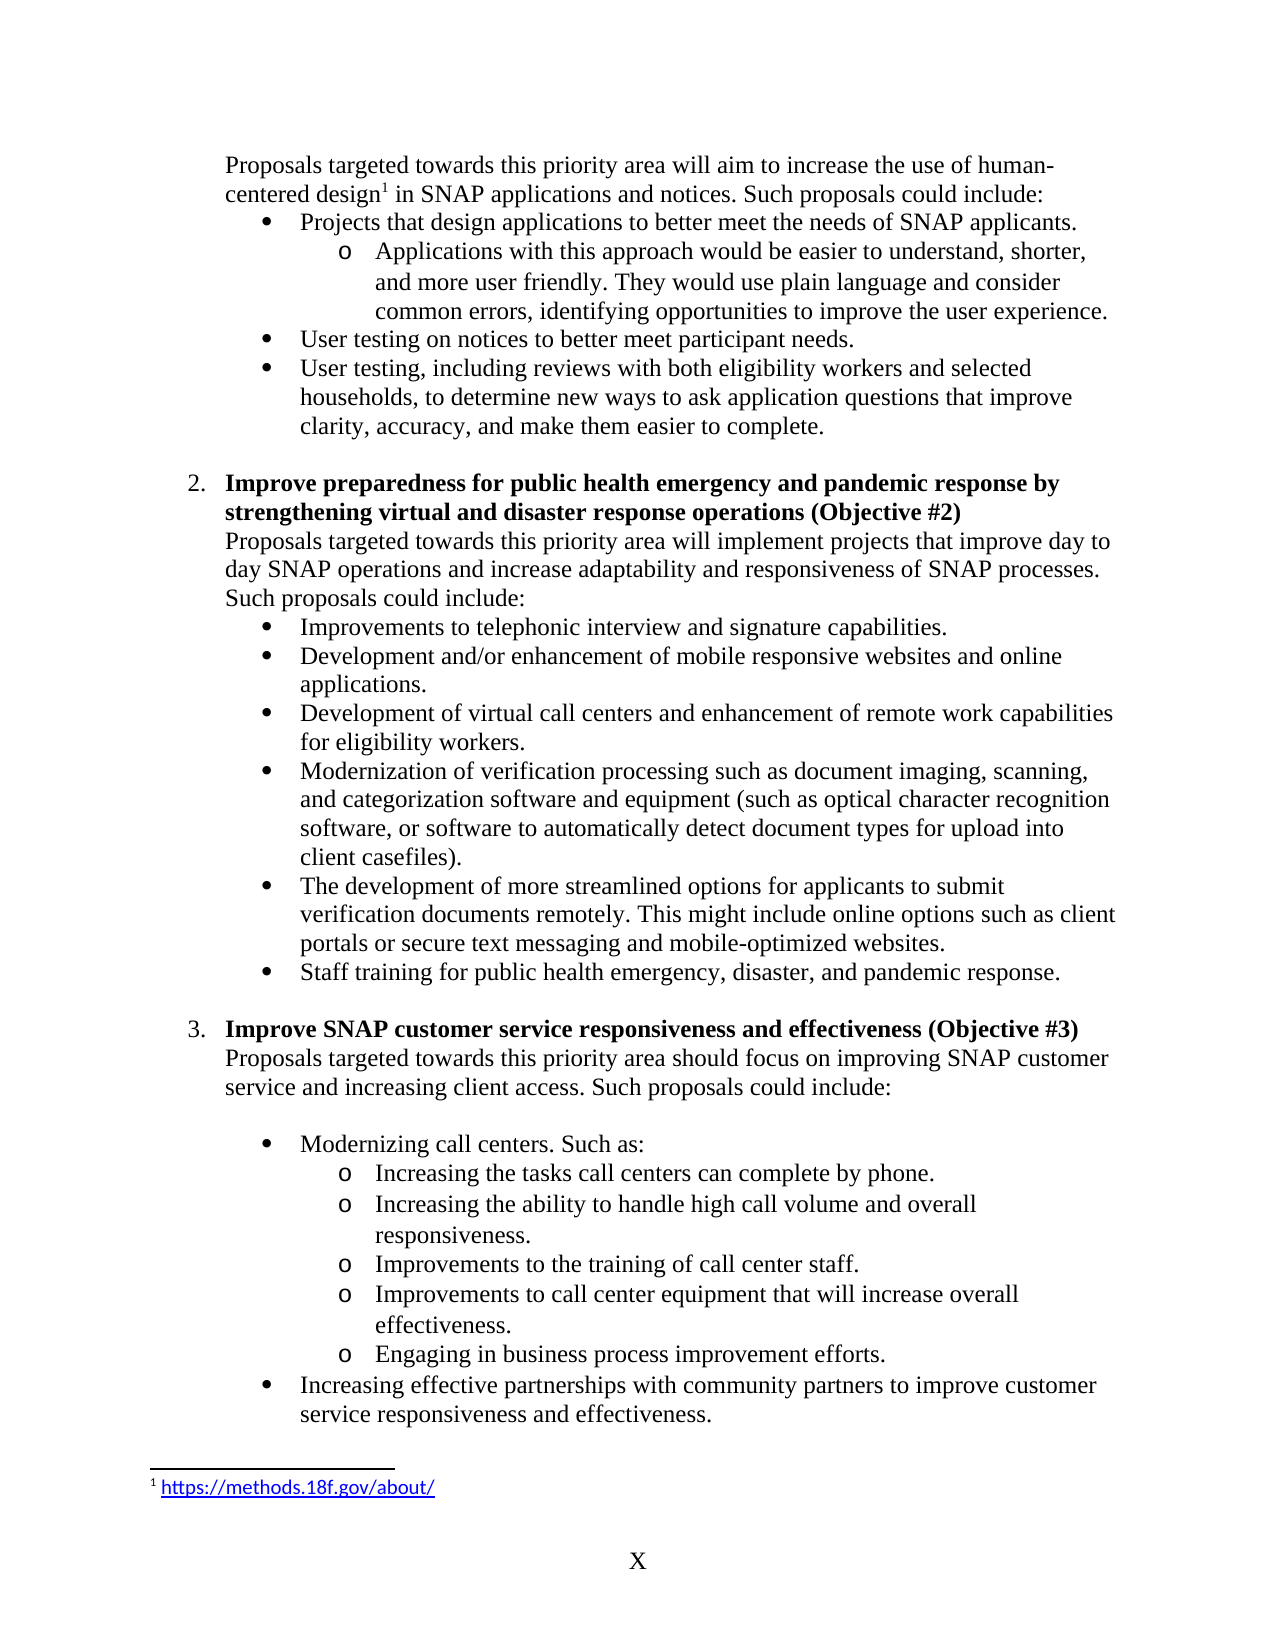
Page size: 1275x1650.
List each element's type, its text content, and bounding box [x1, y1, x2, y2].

list Improvements to telephonic interview and signature capabilities. [262, 612, 1125, 641]
list The development of more streamlined options for applicants to submit verification documents remotely. This might include online options such as client portals or secure text messaging and mobile-optimized websites. [262, 871, 1125, 957]
list Improve SNAP customer service responsiveness and effectiveness (Objective #3) [187, 1014, 1125, 1043]
list Modernizing call centers. Such as: [262, 1129, 1125, 1158]
list Applications with this approach would be easier to understand, shorter, and more user friendly. They would use plain language and consider common errors, identifying opportunities to improve the user experience. [337, 236, 1125, 324]
list Increasing the ability to handle high call volume and overall responsiveness. [337, 1189, 1125, 1249]
list Improvements to call center equipment that will increase overall effectiveness. [337, 1279, 1125, 1339]
list Projects that design applications to better meet the needs of SNAP applicants. [262, 207, 1125, 236]
list Modernization of verification processing such as document imaging, scanning, and categorization software and equipment (such as optical character recognition software, or software to automatically detect document types for upload into client casefiles). [262, 756, 1125, 871]
list Engaging in business process improvement efforts. [337, 1339, 1125, 1370]
list Improve preparedness for public health emergency and pandemic response by strengthening virtual and disaster response operations (Objective #2) [187, 468, 1125, 526]
list Development and/or enhancement of mobile responsive websites and online applications. [262, 641, 1125, 698]
list Staff training for public health emergency, disaster, and pandemic response. [262, 957, 1125, 986]
list User testing, including reviews with both eligibility workers and selected households, to determine new ways to ask application questions that improve clarity, accuracy, and make them easier to complete. [262, 353, 1125, 439]
list User testing on notices to better meet participant needs. [262, 324, 1125, 353]
text Proposals targeted towards this priority area should focus on improving SNAP customer service and increasing client access. Such proposals could include: [225, 1043, 1125, 1101]
list Increasing the tasks call centers can complete by phone. [337, 1158, 1125, 1189]
list Development of virtual call centers and enhancement of remote work capabilities for eligibility workers. [262, 698, 1125, 756]
list Increasing effective partnerships with community partners to improve customer service responsiveness and effectiveness. [262, 1370, 1125, 1427]
text Proposals targeted towards this priority area will implement projects that improve day to day SNAP operations and increase adaptability and responsiveness of SNAP processes. Such proposals could include: [225, 526, 1125, 612]
text Proposals targeted towards this priority area will aim to increase the use of human-centered design in SNAP applications and notices. Such proposals could include: [225, 150, 1125, 207]
list Improvements to the training of call center staff. [337, 1249, 1125, 1279]
